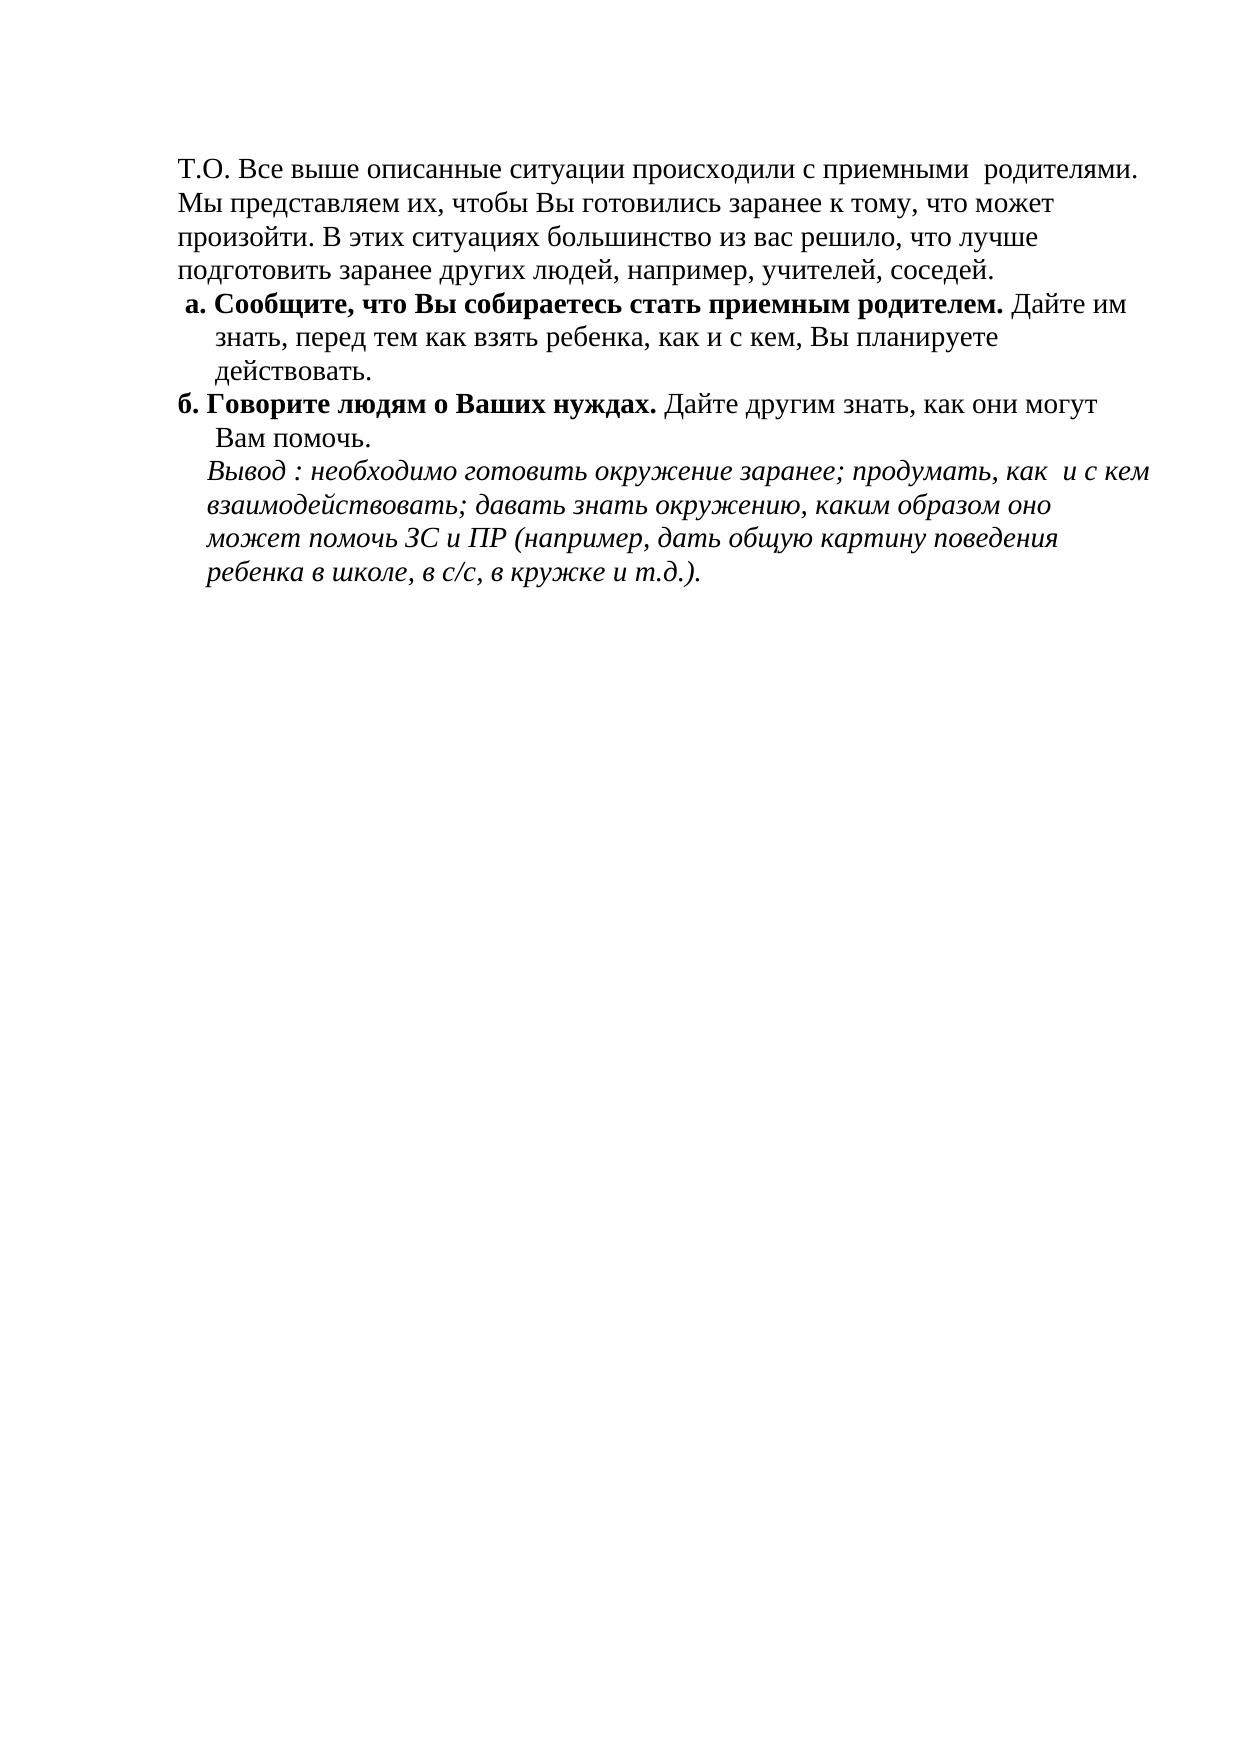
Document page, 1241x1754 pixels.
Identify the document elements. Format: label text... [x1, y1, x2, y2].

text б. Говорите людям о Ваших нуждах. Дайте другим знать, как они могут Вам помочь. [177, 386, 1152, 453]
text Вывод : необходимо готовить окружение заранее; продумать, как и с кем взаимодействовать; давать знать окружению, каким образом оно может помочь ЗС и ПР (например, дать общую картину поведения ребенка в школе, в с/с, в кружке и т.д.). [207, 453, 1152, 588]
text Т.О. Все выше описанные ситуации происходили с приемными родителями. Мы представляем их, чтобы Вы готовились заранее к тому, что может произойти. В этих ситуациях большинство из вас решило, что лучше подготовить заранее других людей, например, учителей, соседей. [177, 152, 1152, 286]
text а. Сообщите, что Вы собираетесь стать приемным родителем. Дайте им знать, перед тем как взять ребенка, как и с кем, Вы планируете действовать. [177, 286, 1152, 386]
